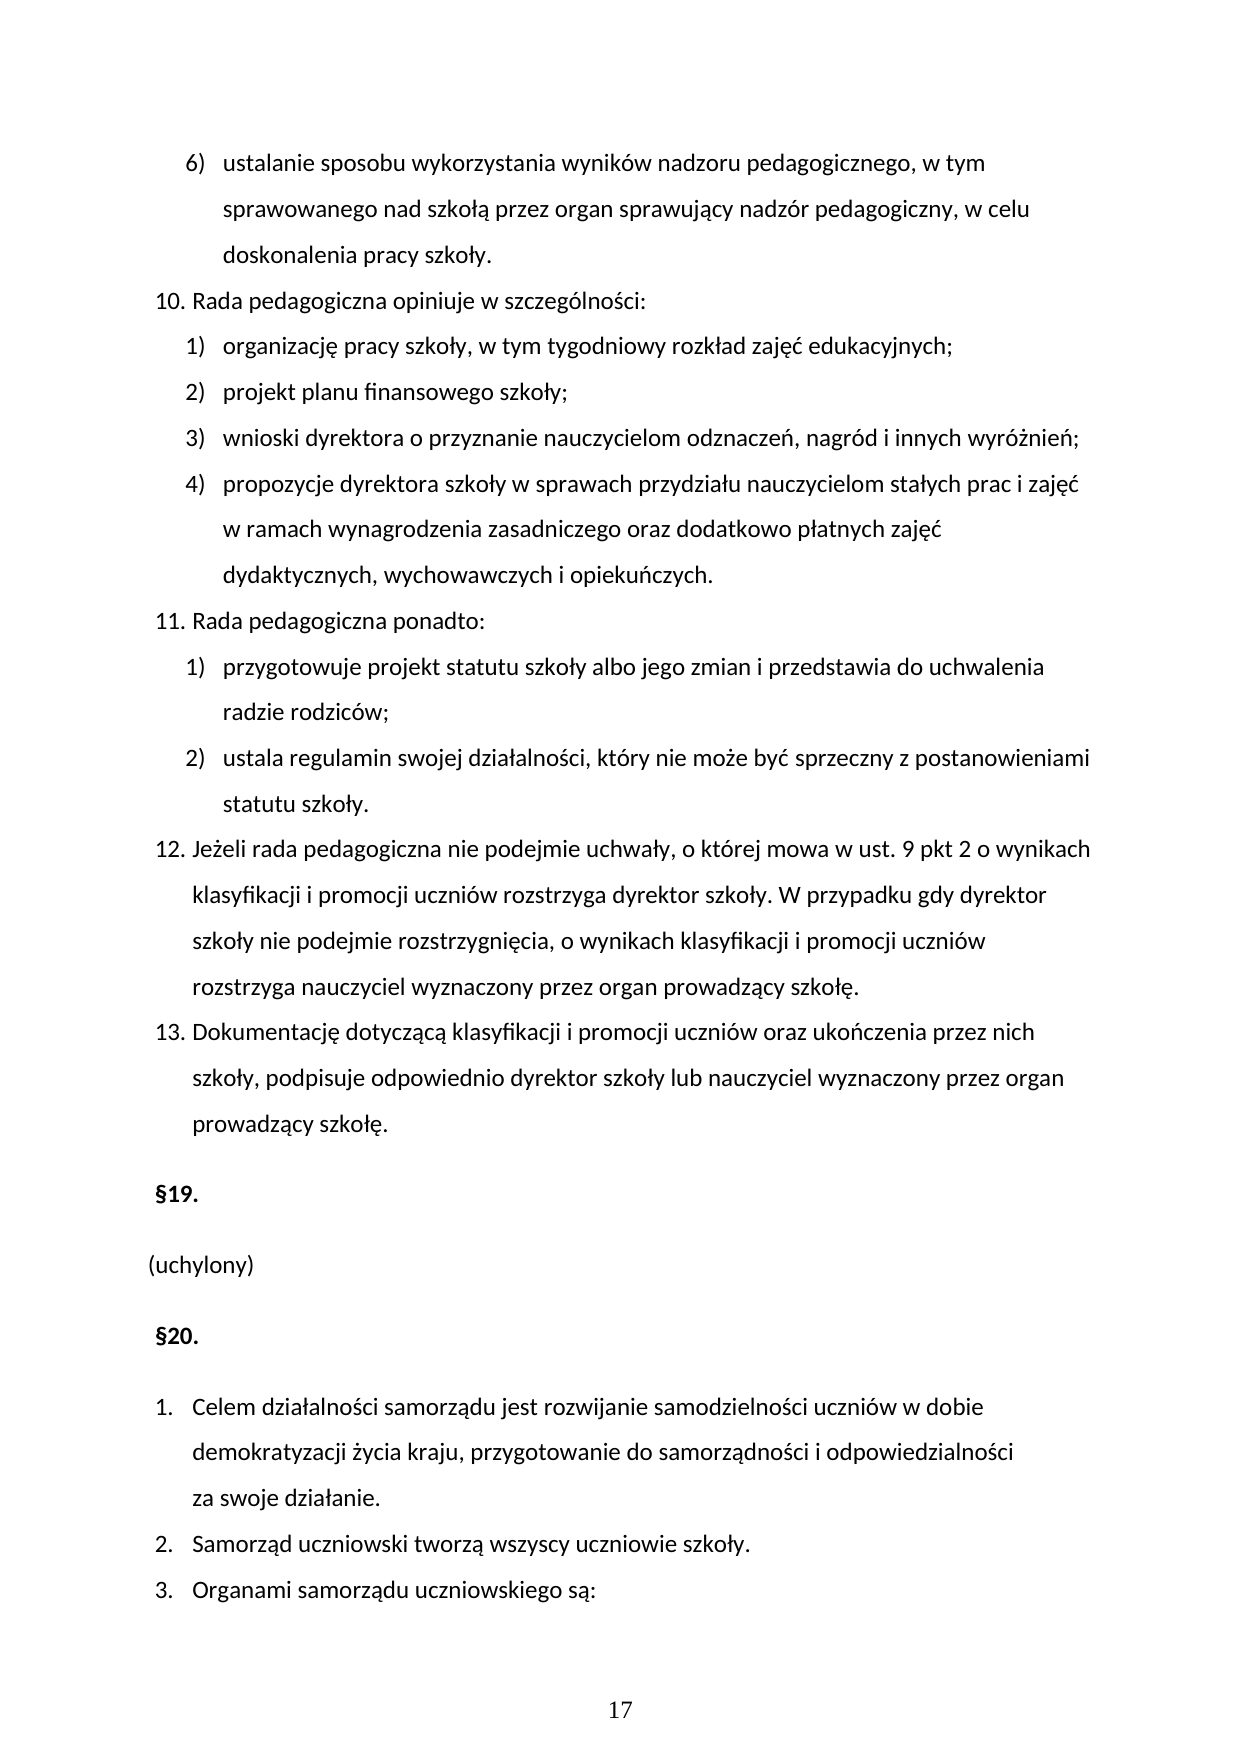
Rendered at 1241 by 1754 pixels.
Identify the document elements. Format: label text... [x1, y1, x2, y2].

list Rada pedagogiczna opiniuje w szczególności: [154, 285, 1093, 315]
list Organami samorządu uczniowskiego są: [154, 1574, 1093, 1604]
list Dokumentację dotyczącą klasyfikacji i promocji uczniów oraz ukończenia przez nich szkoły, podpisuje odpowiednio dyrektor szkoły lub nauczyciel wyznaczony przez organ prowadzący szkołę. [154, 1016, 1093, 1138]
list przygotowuje projekt statutu szkoły albo jego zmian i przedstawia do uchwalenia radzie rodziców; [185, 651, 1093, 727]
list Samorząd uczniowski tworzą wszyscy uczniowie szkoły. [154, 1528, 1093, 1558]
list ustala regulamin swojej działalności, który nie może być sprzeczny z postanowieniami statutu szkoły. [185, 742, 1093, 818]
text (uchylony) [148, 1249, 1093, 1280]
list ustalanie sposobu wykorzystania wyników nadzoru pedagogicznego, w tym sprawowanego nad szkołą przez organ sprawujący nadzór pedagogiczny, w celu doskonalenia pracy szkoły. [185, 148, 1093, 269]
list Celem działalności samorządu jest rozwijanie samodzielności uczniów w dobie demokratyzacji życia kraju, przygotowanie do samorządności i odpowiedzialności za swoje działanie. [154, 1391, 1093, 1513]
list Rada pedagogiczna ponadto: [154, 605, 1093, 635]
list wnioski dyrektora o przyznanie nauczycielom odznaczeń, nagród i innych wyróżnień; [185, 422, 1093, 452]
list organizację pracy szkoły, w tym tygodniowy rozkład zajęć edukacyjnych; [185, 331, 1093, 361]
list projekt planu finansowego szkoły; [185, 376, 1093, 407]
list propozycje dyrektora szkoły w sprawach przydziału nauczycielom stałych prac i zajęć w ramach wynagrodzenia zasadniczego oraz dodatkowo płatnych zajęć dydaktycznych, wychowawczych i opiekuńczych. [185, 468, 1093, 590]
list Jeżeli rada pedagogiczna nie podejmie uchwały, o której mowa w ust. 9 pkt 2 o wynikach klasyfikacji i promocji uczniów rozstrzyga dyrektor szkoły. W przypadku gdy dyrektor szkoły nie podejmie rozstrzygnięcia, o wynikach klasyfikacji i promocji uczniów rozstrzyga nauczyciel wyznaczony przez organ prowadzący szkołę. [154, 833, 1093, 1001]
